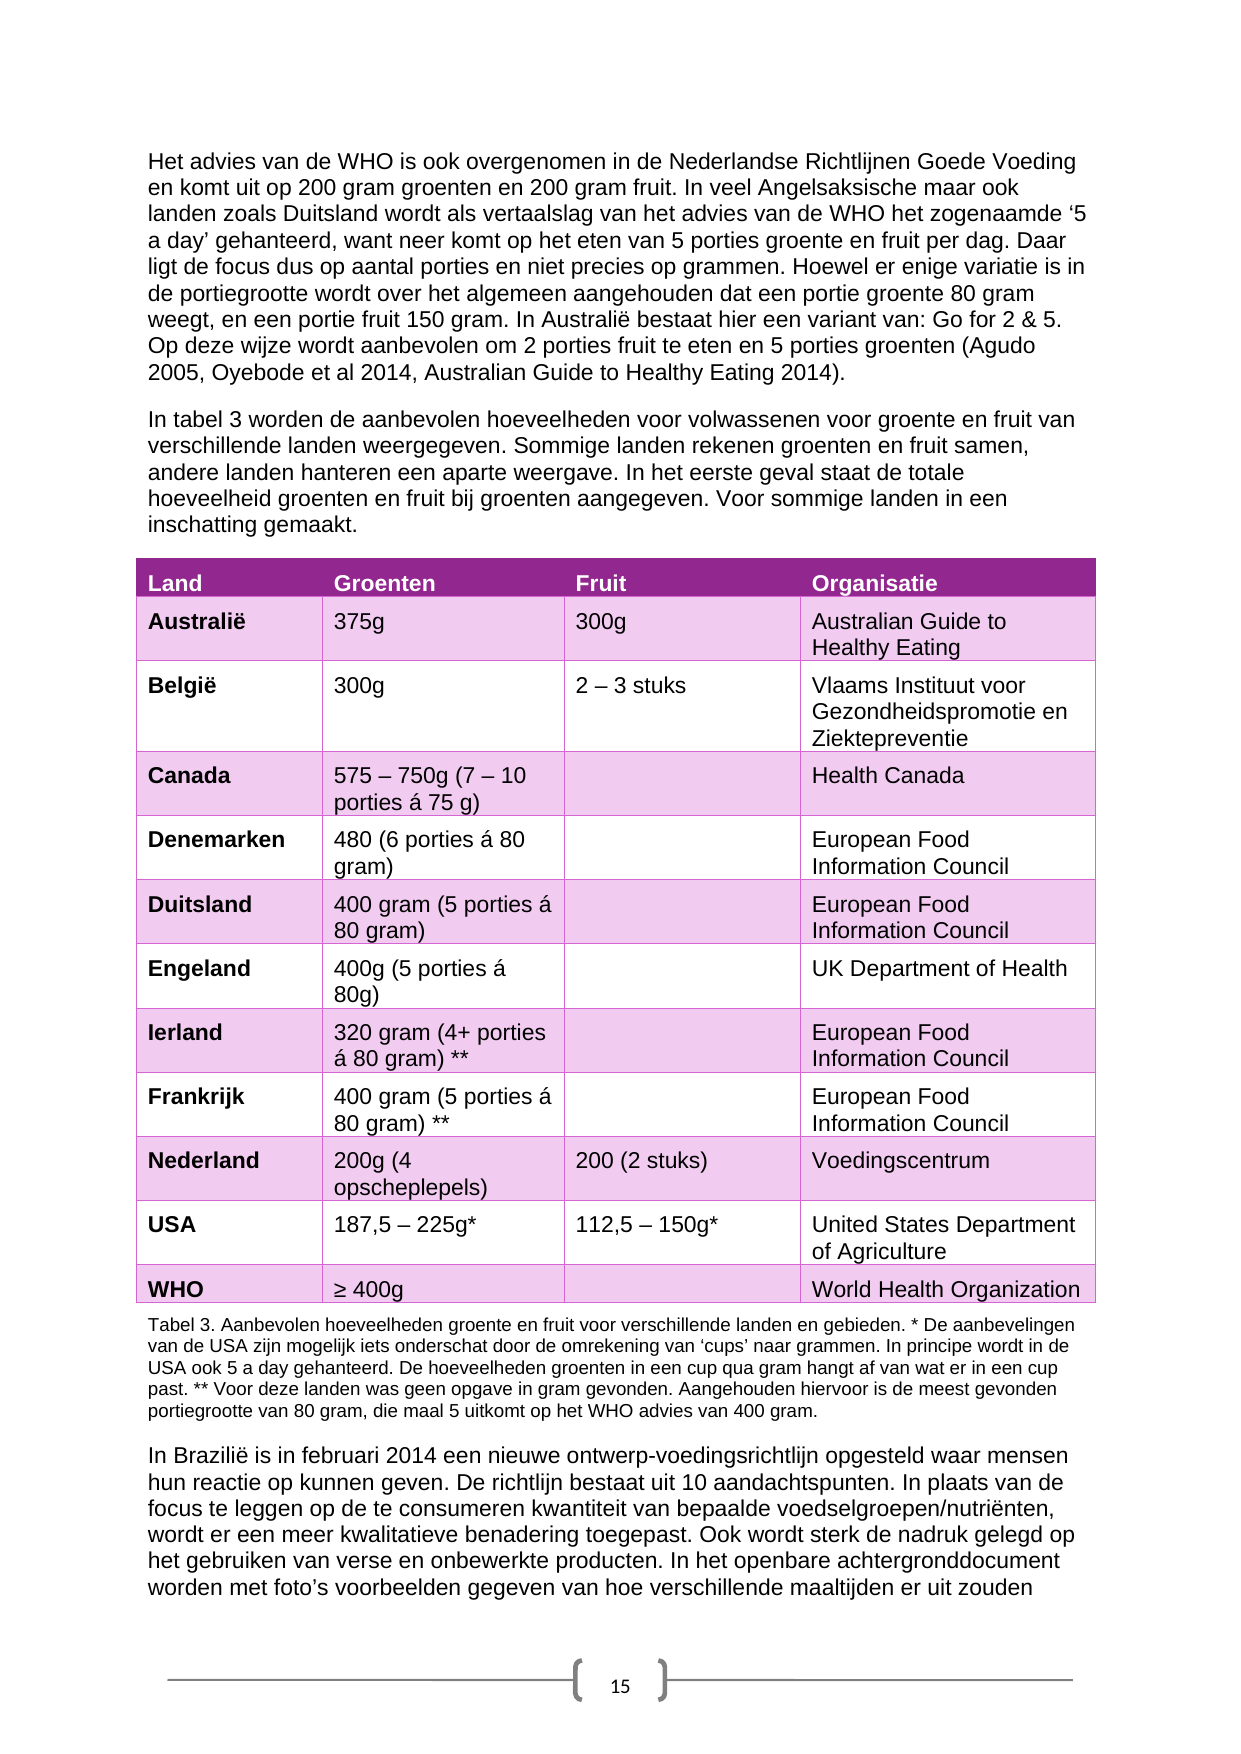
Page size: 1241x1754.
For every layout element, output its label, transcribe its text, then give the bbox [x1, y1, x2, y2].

table_cell Voedingscentrum [801, 1137, 1095, 1200]
table_cell 200 (2 stuks) [565, 1137, 800, 1200]
table_cell [565, 1265, 800, 1302]
table_cell 400 gram (5 porties á 80 gram) [323, 880, 564, 943]
text Het advies van de WHO is ook overgenomen in de Nederlandse Richtlijnen Goede Voeding en komt uit op 200 gram groenten en 200 gram fruit. In veel Angelsaksische maar ook landen zoals Duitsland wordt als vertaalslag van het advies van de WHO het zogenaamde ‘5 a day’ gehanteerd, want neer komt op het eten van 5 porties groente en fruit per dag. Daar ligt de focus dus op aantal porties en niet precies op grammen. Hoewel er enige variatie is in de portiegrootte wordt over het algemeen aangehouden dat een portie groente 80 gram weegt, en een portie fruit 150 gram. In Australië bestaat hier een variant van: Go for 2 & 5. Op deze wijze wordt aanbevolen om 2 porties fruit te eten en 5 porties groenten (Agudo 2005, Oyebode et al 2014, Australian Guide to Healthy Eating 2014). [148, 148, 1092, 385]
table_cell Australian Guide to Healthy Eating [801, 597, 1095, 660]
table_cell 300g [323, 661, 564, 751]
table_cell United States Department of Agriculture [801, 1201, 1095, 1264]
table_cell 375g [323, 597, 564, 660]
table_cell European Food Information Council [801, 1009, 1095, 1072]
table_cell 200g (4 opscheplepels) [323, 1137, 564, 1200]
table_cell World Health Organization [801, 1265, 1095, 1302]
table_cell 112,5 – 150g* [565, 1201, 800, 1264]
table_cell Health Canada [801, 752, 1095, 815]
table_cell Nederland [137, 1137, 322, 1200]
table_cell ≥ 400g [323, 1265, 564, 1302]
table_cell Australië [137, 597, 322, 660]
table_header Groenten [323, 559, 564, 596]
table_cell Denemarken [137, 816, 322, 879]
table_cell Duitsland [137, 880, 322, 943]
table_cell Engeland [137, 944, 322, 1007]
table_cell [565, 880, 800, 943]
text In tabel 3 worden de aanbevolen hoeveelheden voor volwassenen voor groente en fruit van verschillende landen weergegeven. Sommige landen rekenen groenten en fruit samen, andere landen hanteren een aparte weergave. In het eerste geval staat de totale hoeveelheid groenten en fruit bij groenten aangegeven. Voor sommige landen in een inschatting gemaakt. [148, 406, 1092, 537]
table_header Organisatie [801, 559, 1095, 596]
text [148, 1442, 1092, 1600]
table_cell 400 gram (5 porties á 80 gram) ** [323, 1073, 564, 1136]
table_cell 187,5 – 225g* [323, 1201, 564, 1264]
table_header Fruit [565, 559, 800, 596]
table_cell UK Department of Health [801, 944, 1095, 1007]
table_cell 320 gram (4+ porties á 80 gram) ** [323, 1009, 564, 1072]
table_cell WHO [137, 1265, 322, 1302]
table_cell 2 – 3 stuks [565, 661, 800, 751]
table_cell België [137, 661, 322, 751]
table_cell [565, 1073, 800, 1136]
table_cell 300g [565, 597, 800, 660]
table_cell [565, 752, 800, 815]
table_cell USA [137, 1201, 322, 1264]
table_cell Ierland [137, 1009, 322, 1072]
table_cell Frankrijk [137, 1073, 322, 1136]
table_cell Vlaams Instituut voor Gezondheidspromotie en Ziektepreventie [801, 661, 1095, 751]
table_cell Canada [137, 752, 322, 815]
table_cell European Food Information Council [801, 816, 1095, 879]
table_cell 575 – 750g (7 – 10 porties á 75 g) [323, 752, 564, 815]
table_cell [565, 1009, 800, 1072]
table_cell 400g (5 porties á 80g) [323, 944, 564, 1007]
text Tabel 3. Aanbevolen hoeveelheden groente en fruit voor verschillende landen en gebieden. * De aanbevelingen van de USA zijn mogelijk iets onderschat door de omrekening van ‘cups’ naar grammen. In principe wordt in de USA ook 5 a day gehanteerd. De hoeveelheden groenten in een cup qua gram hangt af van wat er in een cup past. ** Voor deze landen was geen opgave in gram gevonden. Aangehouden hiervoor is de meest gevonden portiegrootte van 80 gram, die maal 5 uitkomt op het WHO advies van 400 gram. [148, 1313, 1092, 1421]
table_header Land [137, 559, 322, 596]
table_cell European Food Information Council [801, 880, 1095, 943]
table_cell [565, 816, 800, 879]
table_cell 480 (6 porties á 80 gram) [323, 816, 564, 879]
table_cell [565, 944, 800, 1007]
table_cell European Food Information Council [801, 1073, 1095, 1136]
